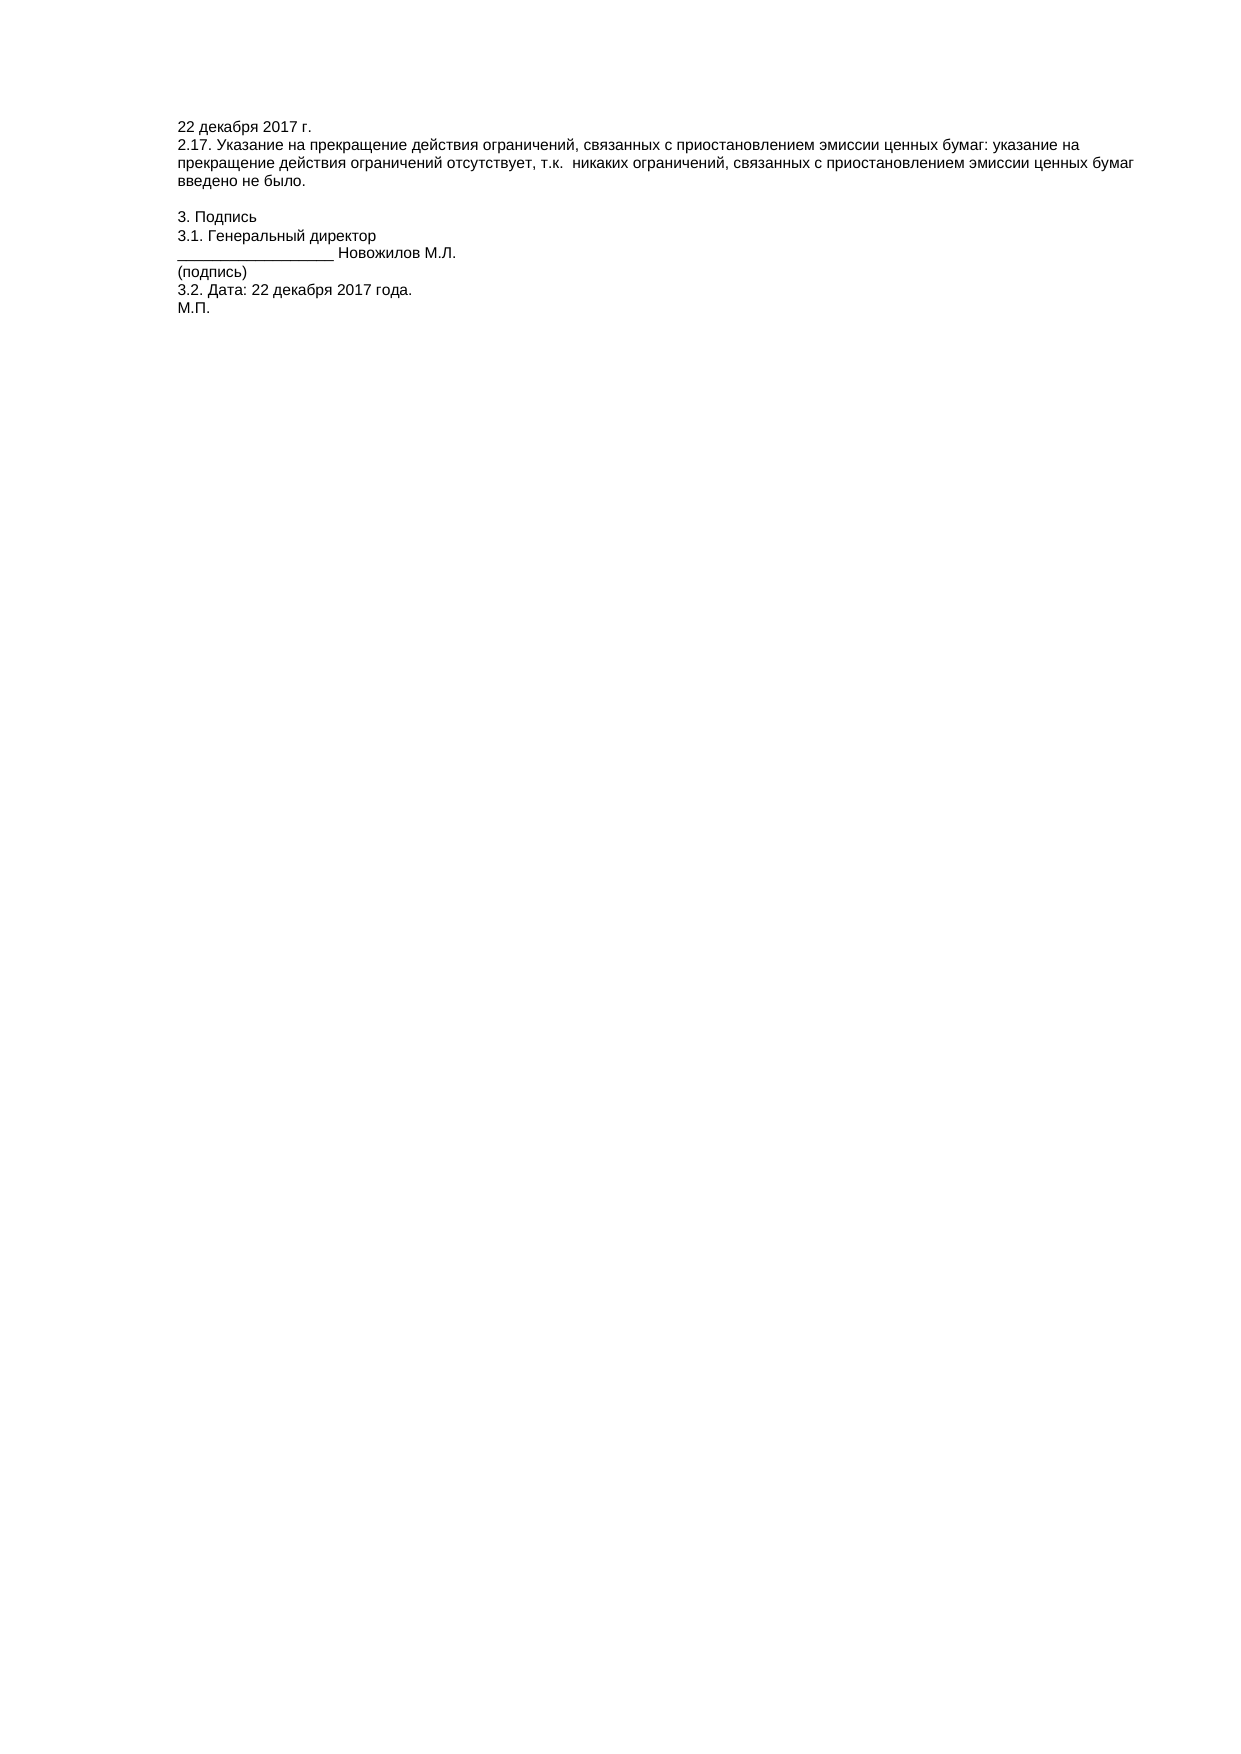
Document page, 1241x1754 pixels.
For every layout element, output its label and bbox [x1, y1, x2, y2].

text [177, 118, 1152, 316]
